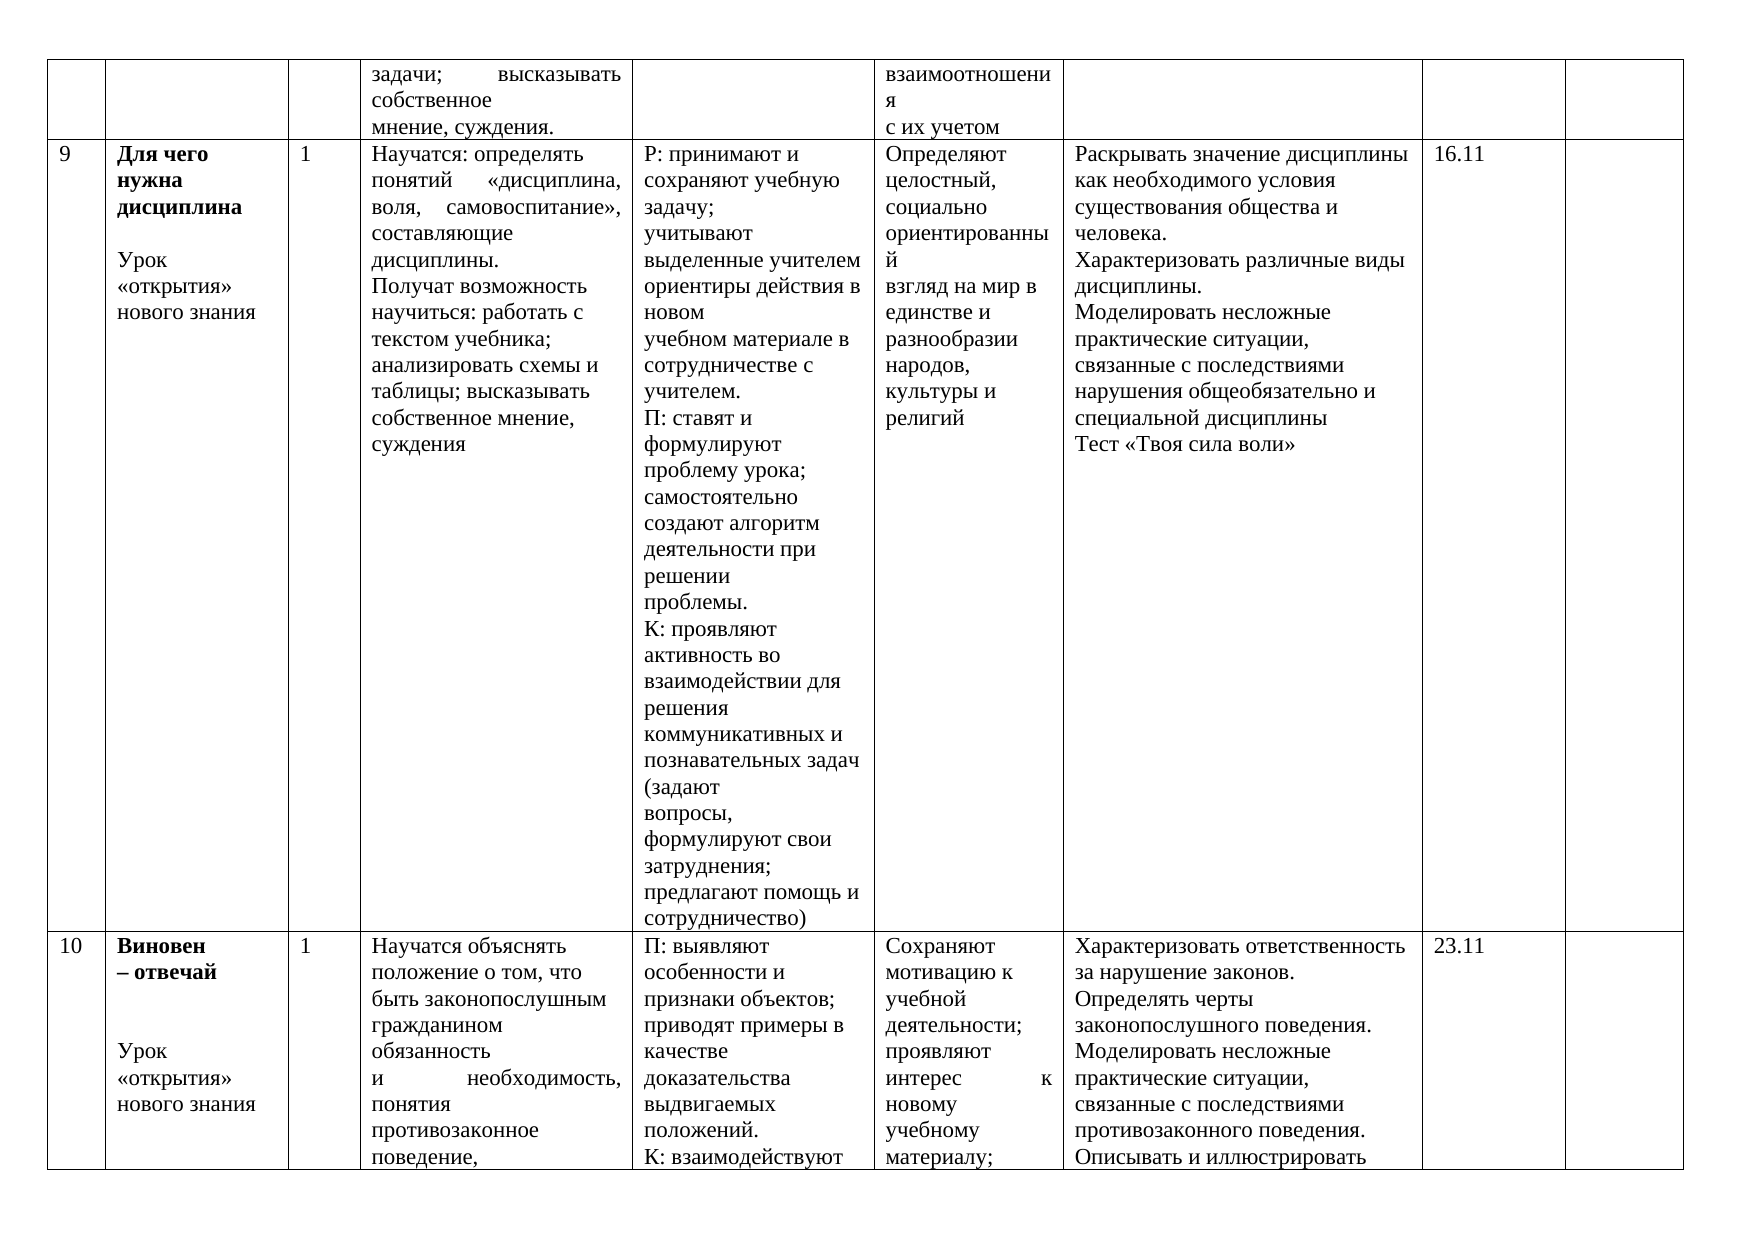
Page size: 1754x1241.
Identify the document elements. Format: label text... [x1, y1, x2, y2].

table_cell 10 [48, 932, 105, 1169]
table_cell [106, 932, 288, 1169]
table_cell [875, 60, 1063, 139]
table_cell Для чего нужна дисциплина Урок «открытия» нового знания [106, 140, 288, 931]
table_cell Р: принимают и сохраняют учебную задачу; учитывают выделенные учителем ориентиры действия в новом учебном материале в сотрудничестве с учителем. П: ставят и формулируют проблему урока; самостоятельно создают алгоритм деятельности при решении проблемы. К: проявляют активность во взаимодействии для решения коммуникативных и познавательных задач (задают вопросы, формулируют свои затруднения; предлагают помощь и сотрудничество) [633, 140, 874, 931]
table_cell 1 [289, 140, 360, 931]
table_cell Определяют целостный, социально ориентированный взгляд на мир в единстве и разнообразии народов, культуры и религий [875, 140, 1063, 931]
table_cell 23.11 [1423, 932, 1565, 1169]
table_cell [1064, 932, 1422, 1169]
table_cell Научатся: определять понятий «дисциплина, воля, самовоспитание», составляющие дисциплины. Получат возможность научиться: работать с текстом учебника; анализировать схемы и таблицы; высказывать собственное мнение, суждения [361, 140, 632, 931]
table_cell 1 [289, 932, 360, 1169]
table_cell Раскрывать значение дисциплины как необходимого условия существования общества и человека. Характеризовать различные виды дисциплины. Моделировать несложные практические ситуации, связанные с последствиями нарушения общеобязательно и специальной дисциплины Тест «Твоя сила воли» [1064, 140, 1422, 931]
table_cell 9 [48, 140, 105, 931]
table_cell 16.11 [1423, 140, 1565, 931]
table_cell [361, 932, 632, 1169]
table_cell [1566, 932, 1683, 1169]
table_cell [1566, 140, 1683, 931]
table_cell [875, 932, 1063, 1169]
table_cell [633, 932, 874, 1169]
